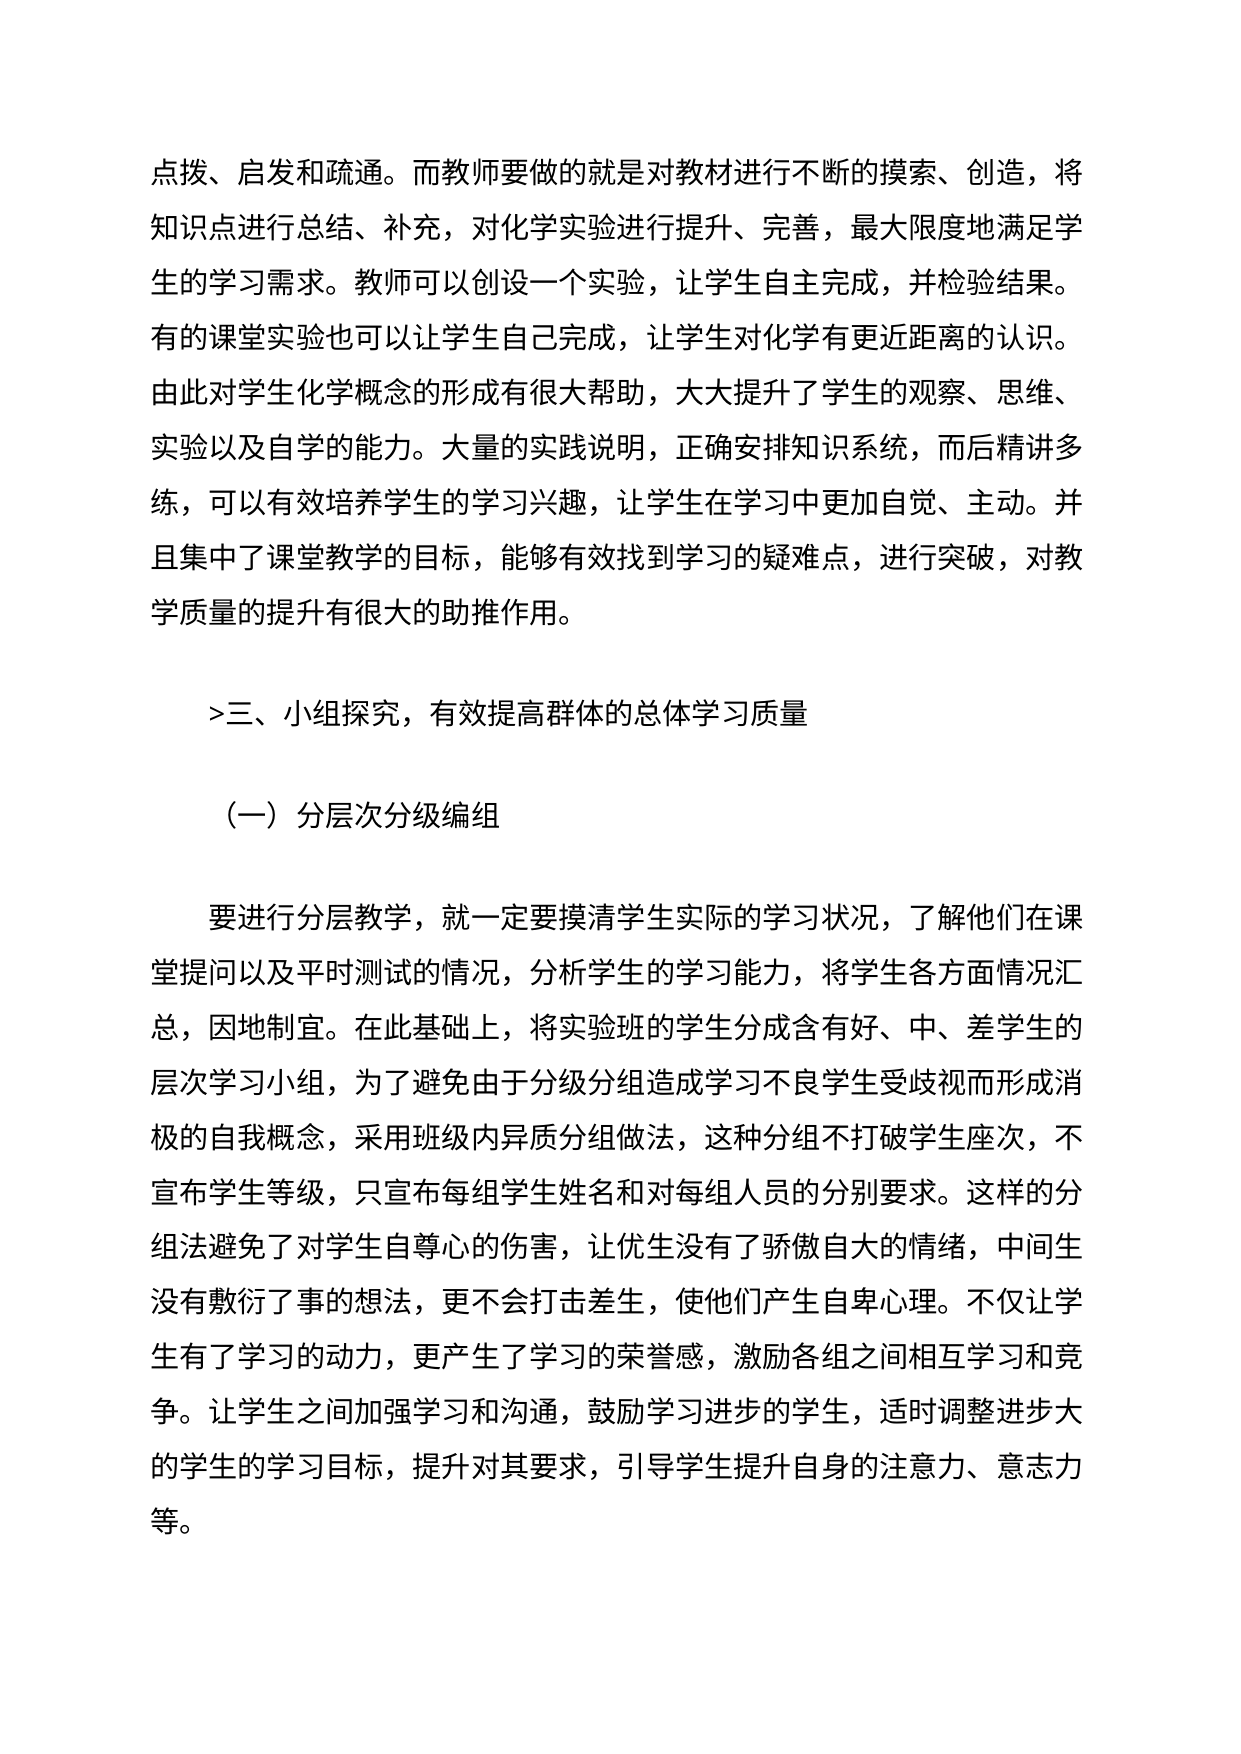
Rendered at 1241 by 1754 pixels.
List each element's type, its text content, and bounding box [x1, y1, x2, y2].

text >三、小组探究，有效提高群体的总体学习质量 [150, 691, 1090, 733]
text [150, 150, 1090, 631]
text （一）分层次分级编组 [150, 793, 1090, 835]
text 要进行分层教学，就一定要摸清学生实际的学习状况，了解他们在课堂提问以及平时测试的情况，分析学生的学习能力，将学生各方面情况汇总，因地制宜。在此基础上，将实验班的学生分成含有好、中、差学生的层次学习小组，为了避免由于分级分组造成学习不良学生受歧视而形成消极的自我概念，采用班级内异质分组做法，这种分组不打破学生座次，不宣布学生等级，只宣布每组学生姓名和对每组人员的分别要求。这样的分组法避免了对学生自尊心的伤害，让优生没有了骄傲自大的情绪，中间生没有敷衍了事的想法，更不会打击差生，使他们产生自卑心理。不仅让学生有了学习的动力，更产生了学习的荣誉感，激励各组之间相互学习和竞争。让学生之间加强学习和沟通，鼓励学习进步的学生，适时调整进步大的学生的学习目标，提升对其要求，引导学生提升自身的注意力、意志力等。 [150, 895, 1090, 1541]
